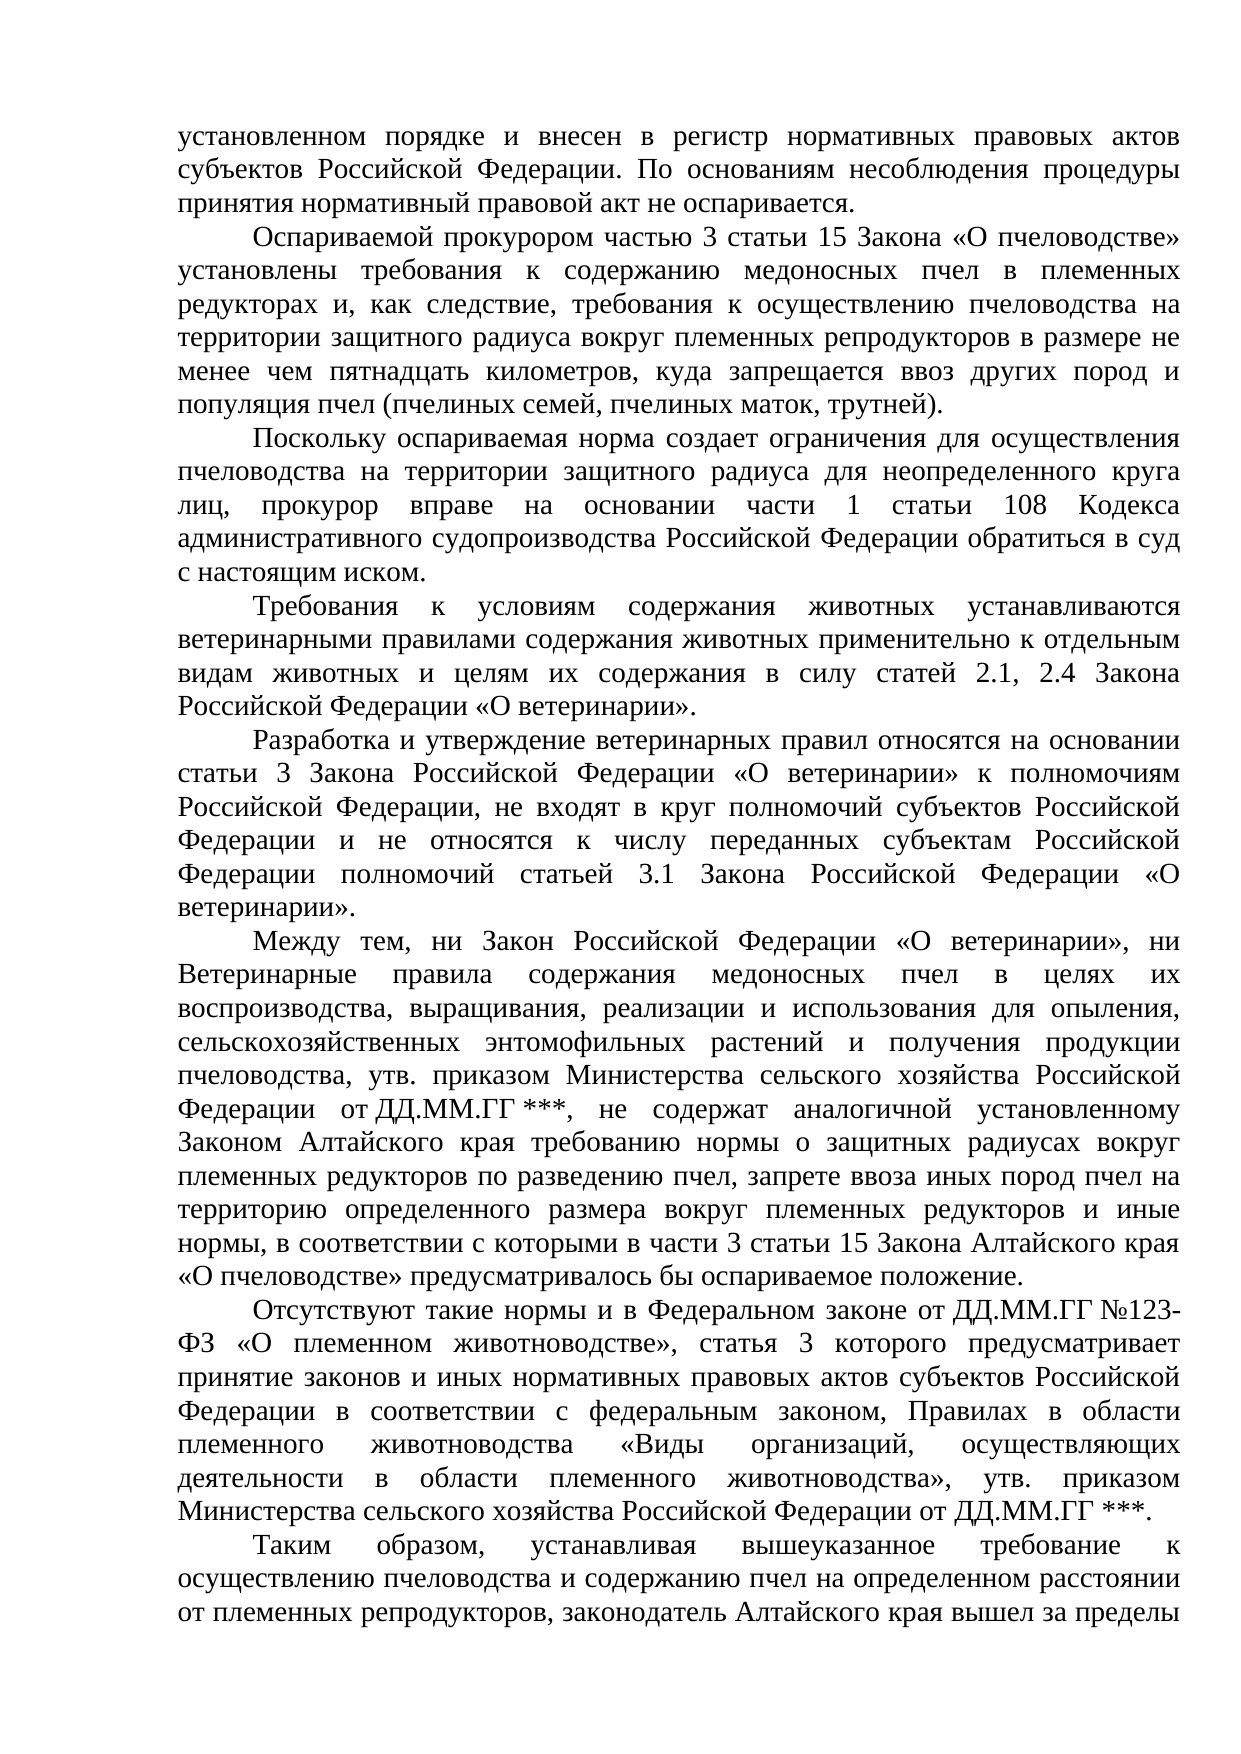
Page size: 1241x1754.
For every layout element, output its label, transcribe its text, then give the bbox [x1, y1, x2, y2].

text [177, 118, 1181, 219]
text Поскольку оспариваемая норма создает ограничения для осуществления пчеловодства на территории защитного радиуса для неопределенного круга лиц, прокурор вправе на основании части 1 статьи 108 Кодекса административного судопроизводства Российской Федерации обратиться в суд с настоящим иском. [177, 420, 1181, 588]
text Отсутствуют такие нормы и в Федеральном законе от ДД.ММ.ГГ №123-ФЗ «О племенном животноводстве», статья 3 которого предусматривает принятие законов и иных нормативных правовых актов субъектов Российской Федерации в соответствии с федеральным законом, Правилах в области племенного животноводства «Виды организаций, осуществляющих деятельности в области племенного животноводства», утв. приказом Министерства сельского хозяйства Российской Федерации от ДД.ММ.ГГ ***. [177, 1292, 1181, 1527]
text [177, 1527, 1181, 1627]
text Требования к условиям содержания животных устанавливаются ветеринарными правилами содержания животных применительно к отдельным видам животных и целям их содержания в силу статей 2.1, 2.4 Закона Российской Федерации «О ветеринарии». [177, 588, 1181, 722]
text Разработка и утверждение ветеринарных правил относятся на основании статьи 3 Закона Российской Федерации «О ветеринарии» к полномочиям Российской Федерации, не входят в круг полномочий субъектов Российской Федерации и не относятся к числу переданных субъектам Российской Федерации полномочий статьей 3.1 Закона Российской Федерации «О ветеринарии». [177, 722, 1181, 923]
text Оспариваемой прокурором частью 3 статьи 15 Закона «О пчеловодстве» установлены требования к содержанию медоносных пчел в племенных редукторах и, как следствие, требования к осуществлению пчеловодства на территории защитного радиуса вокруг племенных репродукторов в размере не менее чем пятнадцать километров, куда запрещается ввоз других пород и популяция пчел (пчелиных семей, пчелиных маток, трутней). [177, 219, 1181, 420]
text Между тем, ни Закон Российской Федерации «О ветеринарии», ни Ветеринарные правила содержания медоносных пчел в целях их воспроизводства, выращивания, реализации и использования для опыления, сельскохозяйственных энтомофильных растений и получения продукции пчеловодства, утв. приказом Министерства сельского хозяйства Российской Федерации от ДД.ММ.ГГ ***, не содержат аналогичной установленному Законом Алтайского края требованию нормы о защитных радиусах вокруг племенных редукторов по разведению пчел, запрете ввоза иных пород пчел на территорию определенного размера вокруг племенных редукторов и иные нормы, в соответствии с которыми в части 3 статьи 15 Закона Алтайского края «О пчеловодстве» предусматривалось бы оспариваемое положение. [177, 923, 1181, 1292]
